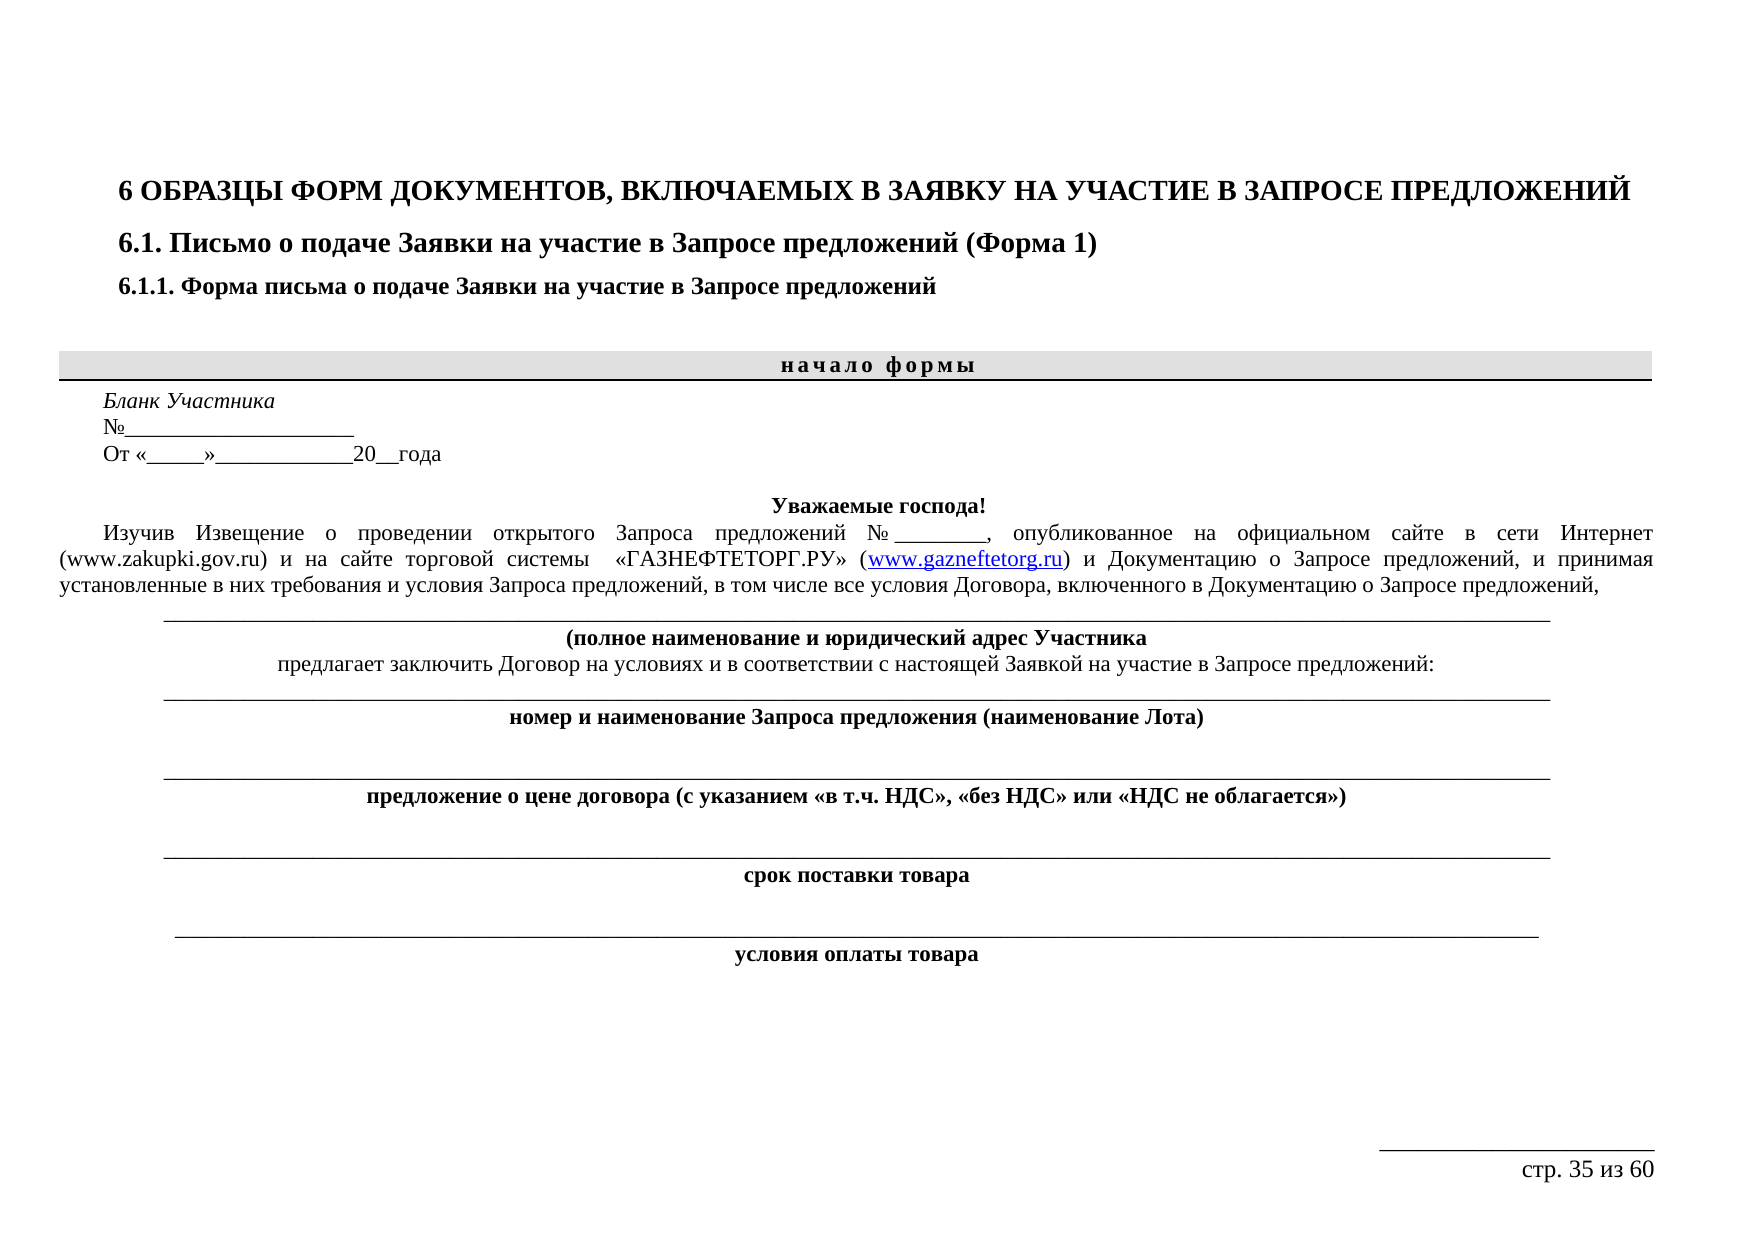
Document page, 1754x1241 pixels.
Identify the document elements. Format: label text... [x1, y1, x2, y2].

subtitle 6.1.1. Форма письма о подаче Заявки на участие в Запросе предложений [59, 271, 1654, 300]
text предлагает заключить Договор на условиях и в соответствии с настоящей Заявкой на участие в Запросе предложений: _________________________________________________________________________________________________________________________ [59, 650, 1654, 703]
text _________________________________________________________________________________________________________________________ [59, 598, 1654, 624]
subtitle 6 Образцы форм документов, включаемых в заявку на участие в запросе предложений [59, 173, 1654, 206]
text срок поставки товара [59, 861, 1654, 888]
text предложение о цене договора (с указанием «в т.ч. НДС», «без НДС» или «НДС не облагается») [59, 782, 1654, 808]
text условия оплаты товара [59, 940, 1654, 967]
subtitle 6.1. Письмо о подаче Заявки на участие в Запросе предложений (Форма 1) [59, 225, 1654, 258]
text начало формы [59, 351, 1652, 379]
text _________________________________________________________________________________________________________________________ [59, 756, 1654, 782]
text номер и наименование Запроса предложения (наименование Лота) [59, 703, 1654, 729]
text _______________________________________________________________________________________________________________________ [59, 914, 1654, 940]
text От «_____»____________20__года [59, 439, 1108, 466]
text Изучив Извещение о проведении открытого Запроса предложений № ________, опубликованное на официальном сайте в сети Интернет (www.zakupki.gov.ru) и на сайте торговой системы «ГАЗНЕФТЕТОРГ.РУ» (www.gazneftetorg.ru) и Документацию о Запросе предложений, и принимая установленные в них требования и условия Запроса предложений, в том числе все условия Договора, включенного в Документацию о Запросе предложений, [59, 519, 1654, 598]
text Уважаемые господа! [59, 492, 1654, 519]
text _________________________________________________________________________________________________________________________ [59, 835, 1654, 861]
text Бланк Участника [59, 387, 1654, 413]
text №____________________ [59, 413, 1108, 439]
text (полное наименование и юридический адрес Участника [59, 624, 1654, 650]
